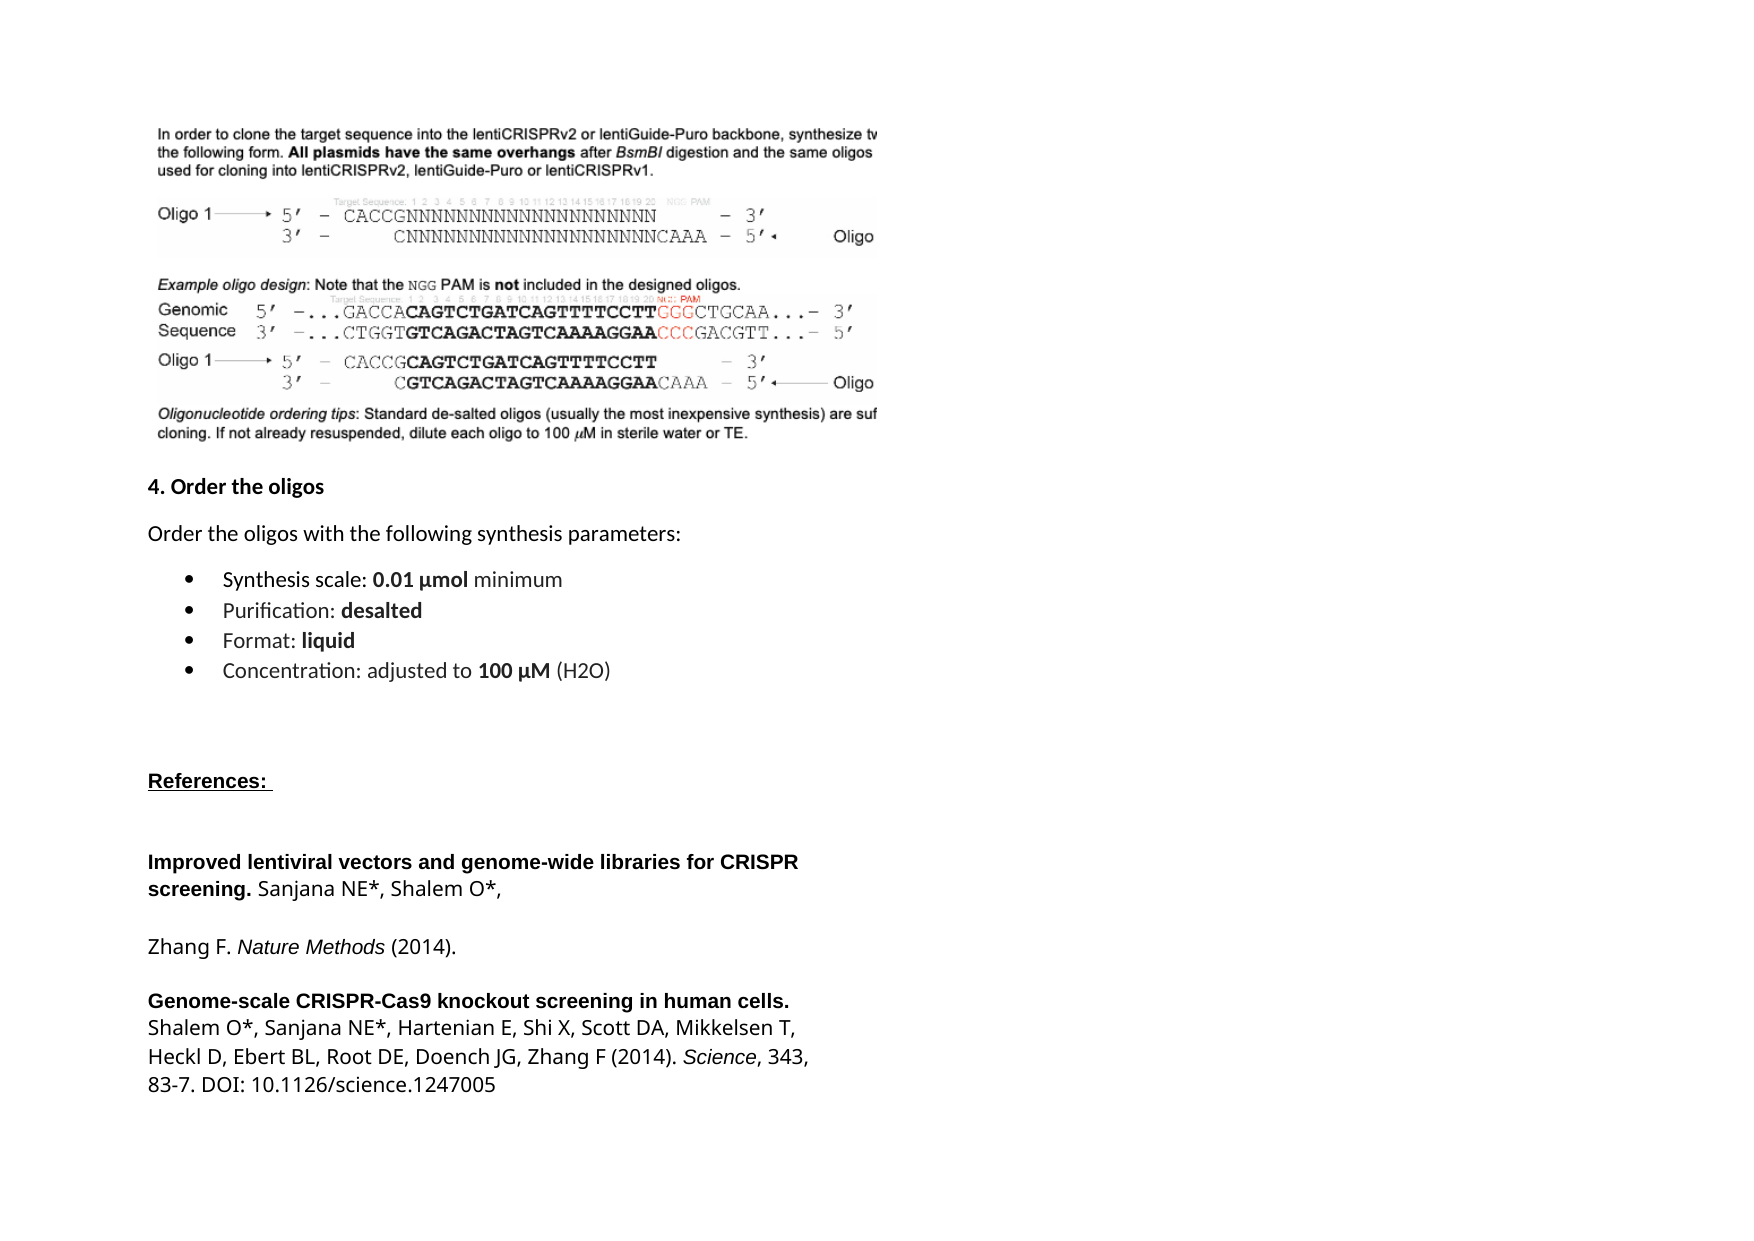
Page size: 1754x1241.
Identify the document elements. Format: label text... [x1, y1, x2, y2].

picture [147, 118, 877, 453]
text Improved lentiviral vectors and genome-wide libraries for CRISPR screening. Sanjana NE*, Shalem O*, [148, 822, 840, 903]
list Synthesis scale: 0.01 µmol minimum [185, 566, 840, 593]
text References: [148, 769, 840, 793]
text Genome-scale CRISPR-Cas9 knockout screening in human cells. Shalem O*, Sanjana NE*, Hartenian E, Shi X, Scott DA, Mikkelsen T, Heckl D, Ebert BL, Root DE, Doench JG, Zhang F (2014). Science, 343, 83-7. DOI: 10.1126/science.1247005 [148, 989, 840, 1099]
list Concentration: adjusted to 100 µM (H2O) [185, 656, 840, 684]
text Order the oligos with the following synthesis parameters: [148, 519, 840, 547]
text Zhang F. Nature Methods (2014). [148, 932, 840, 960]
list Format: liquid [185, 626, 840, 654]
text 4. Order the oligos [148, 472, 840, 500]
list Purification: desalted [185, 596, 840, 624]
